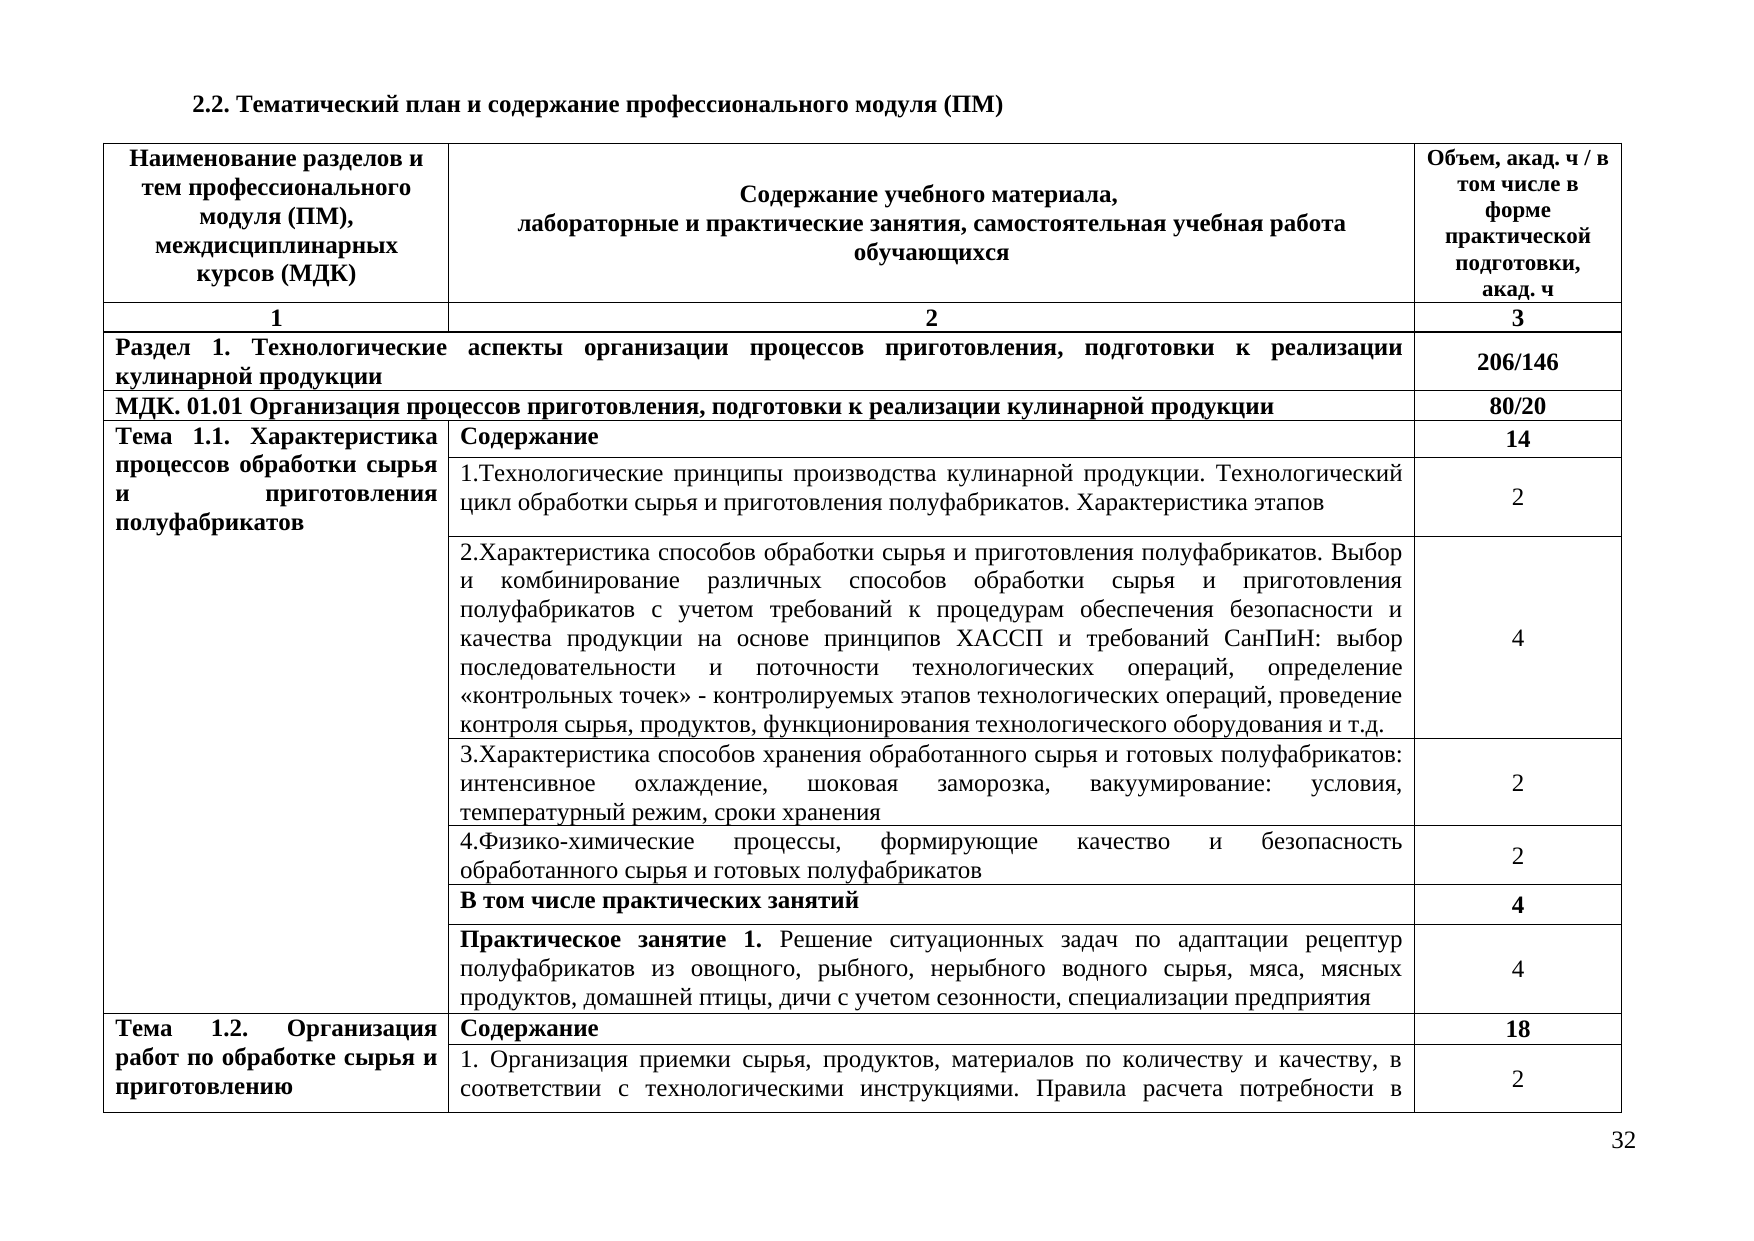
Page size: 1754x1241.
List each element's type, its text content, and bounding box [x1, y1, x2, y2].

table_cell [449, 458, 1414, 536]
text 2.2. Тематический план и содержание профессионального модуля (ПМ) [192, 89, 1636, 117]
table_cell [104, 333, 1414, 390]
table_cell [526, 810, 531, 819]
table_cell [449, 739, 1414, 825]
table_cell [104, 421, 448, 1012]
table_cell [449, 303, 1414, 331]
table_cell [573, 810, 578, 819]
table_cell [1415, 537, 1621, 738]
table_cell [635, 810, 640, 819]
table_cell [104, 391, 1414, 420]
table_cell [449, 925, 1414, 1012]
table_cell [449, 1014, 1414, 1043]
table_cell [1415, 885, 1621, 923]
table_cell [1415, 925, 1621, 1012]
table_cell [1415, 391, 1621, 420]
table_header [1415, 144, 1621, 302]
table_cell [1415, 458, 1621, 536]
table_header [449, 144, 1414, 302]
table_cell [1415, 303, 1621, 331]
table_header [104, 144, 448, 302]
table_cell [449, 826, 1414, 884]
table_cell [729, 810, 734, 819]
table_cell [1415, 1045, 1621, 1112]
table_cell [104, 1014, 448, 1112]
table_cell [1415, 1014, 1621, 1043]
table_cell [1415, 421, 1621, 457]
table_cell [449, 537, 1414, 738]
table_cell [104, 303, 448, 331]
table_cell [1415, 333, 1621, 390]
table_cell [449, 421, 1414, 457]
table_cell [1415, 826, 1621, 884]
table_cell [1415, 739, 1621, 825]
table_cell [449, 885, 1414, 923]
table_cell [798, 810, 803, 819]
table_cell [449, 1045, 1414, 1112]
